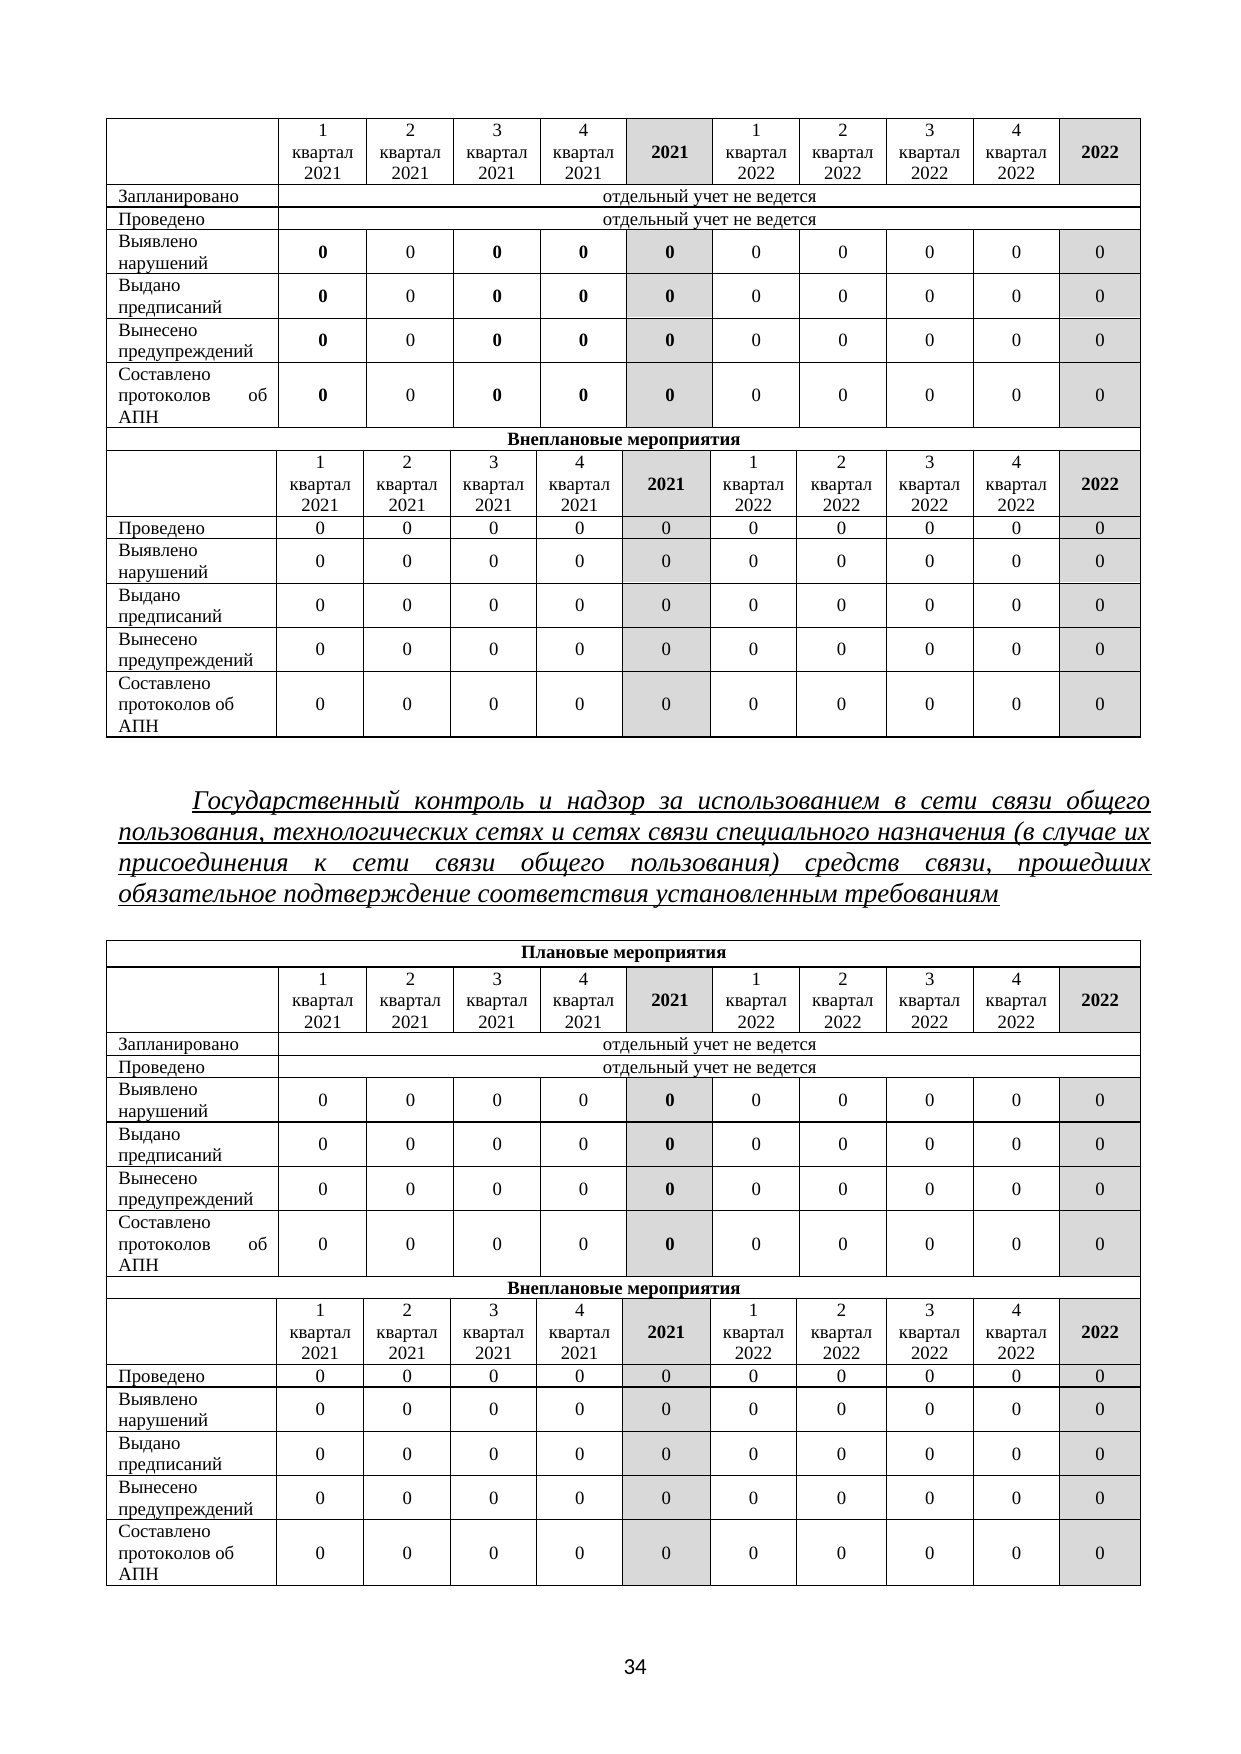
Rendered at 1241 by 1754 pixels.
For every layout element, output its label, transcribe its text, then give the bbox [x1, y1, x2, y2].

table_cell 2021 [623, 1299, 710, 1364]
table_cell 4 квартал 2021 [537, 1299, 622, 1364]
table_cell 0 [623, 584, 710, 627]
table_cell 3 квартал 2021 [454, 119, 540, 184]
table_cell 4 квартал 2022 [974, 968, 1059, 1032]
table_cell 0 [800, 230, 886, 273]
table_cell 0 [713, 319, 799, 362]
table_cell 0 [800, 363, 886, 427]
table_cell 0 [451, 628, 536, 671]
table_cell 2022 [1060, 968, 1140, 1032]
table_cell 0 [279, 1211, 366, 1276]
table_cell Выявлено нарушений [107, 1388, 276, 1431]
table_cell 0 [797, 1365, 886, 1386]
table_cell 3 квартал 2021 [451, 451, 536, 516]
table_cell 0 [541, 319, 626, 362]
table_cell 0 [541, 1123, 626, 1166]
table_cell 0 [713, 1211, 799, 1276]
table_cell Вынесено предупреждений [107, 628, 276, 671]
table_cell 0 [364, 539, 450, 582]
table_cell 0 [887, 1167, 973, 1210]
table_cell 0 [797, 539, 886, 582]
table_cell 0 [887, 628, 973, 671]
table_cell Составлено протоколов об АПН [107, 1520, 276, 1585]
table_cell 1 квартал 2021 [279, 119, 366, 184]
table_cell 2022 [1060, 451, 1140, 516]
table_cell 0 [887, 1211, 973, 1276]
table_cell 0 [364, 628, 450, 671]
table_cell 0 [277, 1476, 363, 1519]
table_cell 0 [800, 1167, 886, 1210]
table_cell 0 [364, 584, 450, 627]
table_cell 0 [800, 1078, 886, 1121]
table_cell 2021 [623, 451, 710, 516]
table_cell 0 [367, 319, 453, 362]
table_cell 0 [451, 584, 536, 627]
table_cell 1 квартал 2022 [711, 451, 796, 516]
table_cell 0 [974, 1365, 1059, 1386]
table_cell 0 [974, 319, 1059, 362]
table_cell 0 [887, 1388, 973, 1431]
table_cell 0 [974, 539, 1059, 582]
table_cell 0 [713, 230, 799, 273]
table_cell 0 [364, 1365, 450, 1386]
table_cell 0 [541, 1211, 626, 1276]
text Государственный контроль и надзор за использованием в сети связи общего пользования, технологических сетях и сетях связи специального назначения (в случае их присоединения к сети связи общего пользования) средств связи, прошедших обязательное подтверждение соответствия установленным требованиям [118, 784, 1152, 874]
table_cell 0 [711, 628, 796, 671]
table_cell 0 [627, 363, 712, 427]
table_cell 0 [279, 1123, 366, 1166]
table_cell 0 [537, 672, 622, 736]
table_cell 0 [1060, 1123, 1140, 1166]
table_cell 0 [974, 1167, 1059, 1210]
table_cell отдельный учет не ведется [279, 208, 1140, 229]
table_cell [107, 1299, 276, 1364]
table_cell 0 [887, 1123, 973, 1166]
table_cell 0 [1060, 319, 1140, 362]
table_cell 0 [1060, 539, 1140, 582]
table_cell 0 [887, 319, 973, 362]
table_cell 0 [367, 1078, 453, 1121]
table_cell 0 [454, 274, 540, 317]
table_cell Внеплановые мероприятия [107, 428, 1140, 450]
table_cell Составлено протоколов об АПН [107, 363, 278, 427]
table_cell 0 [367, 230, 453, 273]
table_cell 3 квартал 2022 [887, 968, 973, 1032]
table_cell 0 [887, 517, 973, 538]
table_cell 0 [711, 1520, 796, 1585]
table_cell 0 [1060, 1520, 1140, 1585]
table_cell 0 [1060, 584, 1140, 627]
table_cell 0 [454, 1167, 540, 1210]
table_cell 0 [797, 517, 886, 538]
table_cell Выявлено нарушений [107, 230, 278, 273]
table_cell 0 [367, 1123, 453, 1166]
table_cell 0 [623, 517, 710, 538]
table_cell 0 [364, 517, 450, 538]
table_cell 0 [367, 363, 453, 427]
table_cell 0 [537, 539, 622, 582]
table_cell 0 [713, 363, 799, 427]
table_cell Вынесено предупреждений [107, 319, 278, 362]
table_cell 0 [623, 1365, 710, 1386]
table_cell Составлено протоколов об АПН [107, 672, 276, 736]
table_cell 2 квартал 2021 [367, 119, 453, 184]
table_cell 0 [627, 319, 712, 362]
table_cell 2022 [1060, 119, 1140, 184]
table_cell 0 [623, 672, 710, 736]
table_cell 0 [800, 319, 886, 362]
table_cell 0 [364, 1388, 450, 1431]
table_cell 2 квартал 2022 [797, 451, 886, 516]
table_cell 0 [797, 672, 886, 736]
table_cell 0 [537, 1365, 622, 1386]
table_cell 0 [627, 1211, 712, 1276]
table_cell 0 [623, 1432, 710, 1475]
table_cell 3 квартал 2022 [887, 1299, 973, 1364]
table_cell 2 квартал 2022 [800, 119, 886, 184]
table_cell 0 [713, 1167, 799, 1210]
table_cell 0 [713, 274, 799, 317]
table_cell Проведено [107, 517, 276, 538]
table_cell 0 [887, 672, 973, 736]
table_cell 0 [1060, 1167, 1140, 1210]
table_cell 0 [277, 1388, 363, 1431]
table_cell 0 [454, 1211, 540, 1276]
table_cell 0 [451, 672, 536, 736]
table_cell Выдано предписаний [107, 274, 278, 317]
table_cell 0 [541, 230, 626, 273]
table_cell [107, 119, 278, 184]
table_cell Вынесено предупреждений [107, 1167, 278, 1210]
table_cell Проведено [107, 1365, 276, 1386]
table_cell 0 [887, 539, 973, 582]
table_cell 0 [537, 1476, 622, 1519]
table_cell Проведено [107, 1056, 278, 1077]
table_cell 0 [1060, 1078, 1140, 1121]
table_cell 0 [887, 584, 973, 627]
table_cell 2 квартал 2021 [364, 1299, 450, 1364]
table_cell 0 [451, 517, 536, 538]
table_cell 0 [623, 539, 710, 582]
table_cell 0 [797, 1520, 886, 1585]
table_cell 0 [974, 230, 1059, 273]
table_cell 3 квартал 2021 [451, 1299, 536, 1364]
table_cell 0 [711, 539, 796, 582]
table_cell 0 [711, 1388, 796, 1431]
table_cell 4 квартал 2021 [541, 968, 626, 1032]
table_cell 0 [454, 363, 540, 427]
table_cell 0 [537, 1388, 622, 1431]
table_cell 2022 [1060, 1299, 1140, 1364]
table_cell Выдано предписаний [107, 584, 276, 627]
table_cell 0 [797, 1432, 886, 1475]
table_cell 0 [887, 1520, 973, 1585]
table_cell 0 [974, 1211, 1059, 1276]
table_cell 2021 [627, 968, 712, 1032]
table_cell 0 [279, 363, 366, 427]
table_cell 0 [711, 517, 796, 538]
table_cell 0 [541, 1167, 626, 1210]
table_cell 0 [541, 1078, 626, 1121]
table_cell 0 [623, 1520, 710, 1585]
table_cell 0 [974, 672, 1059, 736]
table_header Плановые мероприятия [107, 941, 1140, 966]
table_cell Проведено [107, 208, 278, 229]
table_cell 0 [887, 1078, 973, 1121]
table_cell 0 [800, 1123, 886, 1166]
table_cell 0 [1060, 628, 1140, 671]
table_cell 1 квартал 2021 [277, 451, 363, 516]
table_cell 0 [1060, 517, 1140, 538]
table_cell 0 [454, 230, 540, 273]
table_cell 0 [974, 584, 1059, 627]
table_cell 4 квартал 2021 [537, 451, 622, 516]
table_cell 2 квартал 2021 [364, 451, 450, 516]
table_cell 3 квартал 2022 [887, 451, 973, 516]
table_cell 0 [277, 1365, 363, 1386]
table_cell Запланировано [107, 185, 278, 206]
table_cell 0 [797, 1476, 886, 1519]
table_cell 0 [887, 363, 973, 427]
table_cell 0 [711, 584, 796, 627]
table_cell 0 [367, 1167, 453, 1210]
table_cell 0 [1060, 672, 1140, 736]
table_cell 3 квартал 2022 [887, 119, 973, 184]
table_cell 0 [623, 628, 710, 671]
table_cell 0 [279, 1167, 366, 1210]
table_cell 0 [797, 584, 886, 627]
table_cell 4 квартал 2021 [541, 119, 626, 184]
table_cell 0 [454, 1078, 540, 1121]
table_cell 0 [974, 1476, 1059, 1519]
table_cell 0 [1060, 1432, 1140, 1475]
table_cell 0 [277, 539, 363, 582]
table_cell 0 [451, 1388, 536, 1431]
table_cell 0 [279, 274, 366, 317]
table_cell Выдано предписаний [107, 1432, 276, 1475]
table_cell 0 [887, 274, 973, 317]
table_cell 0 [537, 1520, 622, 1585]
table_cell 0 [541, 274, 626, 317]
table_cell 0 [627, 1078, 712, 1121]
table_cell 0 [974, 1078, 1059, 1121]
table_cell 0 [1060, 363, 1140, 427]
table_cell 0 [797, 628, 886, 671]
table_cell 0 [541, 363, 626, 427]
table_cell 0 [974, 1123, 1059, 1166]
table_cell 0 [279, 230, 366, 273]
table_cell 0 [887, 230, 973, 273]
table_cell 0 [364, 672, 450, 736]
table_cell 0 [974, 274, 1059, 317]
table_cell [107, 451, 276, 516]
table_cell 0 [277, 584, 363, 627]
table_cell 0 [1060, 230, 1140, 273]
table_cell 2 квартал 2021 [367, 968, 453, 1032]
table_cell Запланировано [107, 1033, 278, 1055]
table_cell 0 [797, 1388, 886, 1431]
table_cell 0 [451, 539, 536, 582]
table_cell 0 [623, 1476, 710, 1519]
table_cell 2 квартал 2022 [800, 968, 886, 1032]
table_cell 0 [974, 1520, 1059, 1585]
table_cell 0 [279, 319, 366, 362]
table_cell 0 [367, 274, 453, 317]
table_cell 2021 [627, 119, 712, 184]
table_cell 3 квартал 2021 [454, 968, 540, 1032]
table_cell 0 [974, 1388, 1059, 1431]
table_cell 0 [711, 1365, 796, 1386]
table_cell 0 [454, 1123, 540, 1166]
table_cell 0 [627, 274, 712, 317]
table_cell 1 квартал 2022 [713, 119, 799, 184]
table_cell 0 [1060, 1365, 1140, 1386]
table_cell 0 [451, 1520, 536, 1585]
table_cell Выдано предписаний [107, 1123, 278, 1166]
table_cell 0 [451, 1476, 536, 1519]
table_cell 0 [451, 1432, 536, 1475]
table_cell 0 [800, 1211, 886, 1276]
table_cell Выявлено нарушений [107, 1078, 278, 1121]
table_cell Вынесено предупреждений [107, 1476, 276, 1519]
table_cell 0 [800, 274, 886, 317]
table_cell 0 [537, 628, 622, 671]
table_cell 0 [1060, 1388, 1140, 1431]
table_cell 0 [627, 1123, 712, 1166]
table_cell 0 [974, 517, 1059, 538]
table_cell отдельный учет не ведется [279, 185, 1140, 206]
table_cell отдельный учет не ведется [279, 1056, 1140, 1077]
table_cell 0 [1060, 274, 1140, 317]
table_cell 0 [887, 1476, 973, 1519]
table_cell 0 [364, 1520, 450, 1585]
table_cell 0 [887, 1365, 973, 1386]
table_cell [107, 968, 278, 1032]
table_cell 1 квартал 2022 [713, 968, 799, 1032]
table_cell 0 [277, 1520, 363, 1585]
table_cell Внеплановые мероприятия [107, 1277, 1140, 1298]
table_cell 0 [277, 1432, 363, 1475]
table_cell 0 [887, 1432, 973, 1475]
table_cell 0 [627, 1167, 712, 1210]
table_cell 0 [974, 628, 1059, 671]
table_cell Выявлено нарушений [107, 539, 276, 582]
table_cell 0 [364, 1432, 450, 1475]
table_cell 0 [711, 672, 796, 736]
table_cell 0 [974, 1432, 1059, 1475]
table_cell Составлено протоколов об АПН [107, 1211, 278, 1276]
table_cell 0 [713, 1123, 799, 1166]
table_cell 0 [364, 1476, 450, 1519]
table_cell 0 [711, 1432, 796, 1475]
table_cell 0 [711, 1476, 796, 1519]
table_cell 0 [454, 319, 540, 362]
table_cell 2 квартал 2022 [797, 1299, 886, 1364]
table_cell 4 квартал 2022 [974, 1299, 1059, 1364]
table_cell отдельный учет не ведется [279, 1033, 1140, 1055]
table_cell 0 [537, 517, 622, 538]
table_cell 4 квартал 2022 [974, 451, 1059, 516]
table_cell 0 [974, 363, 1059, 427]
text Государственный контроль и надзор за использованием в сети связи общего пользования, технологических сетях и сетях связи специального назначения (в случае их присоединения к сети связи общего пользования) средств связи, прошедших обязательное подтверждение соответствия установленным требованиям [118, 875, 1152, 909]
table_cell 0 [277, 517, 363, 538]
table_cell 0 [1060, 1211, 1140, 1276]
table_cell 0 [367, 1211, 453, 1276]
table_cell 0 [537, 584, 622, 627]
table_cell 0 [623, 1388, 710, 1431]
table_cell 0 [627, 230, 712, 273]
table_cell 0 [1060, 1476, 1140, 1519]
table_cell 1 квартал 2022 [711, 1299, 796, 1364]
table_cell 0 [277, 672, 363, 736]
table_cell 1 квартал 2021 [277, 1299, 363, 1364]
table_cell 0 [279, 1078, 366, 1121]
table_cell 1 квартал 2021 [279, 968, 366, 1032]
table_cell 0 [277, 628, 363, 671]
table_cell 4 квартал 2022 [974, 119, 1059, 184]
table_cell 0 [537, 1432, 622, 1475]
table_cell 0 [451, 1365, 536, 1386]
table_cell 0 [713, 1078, 799, 1121]
